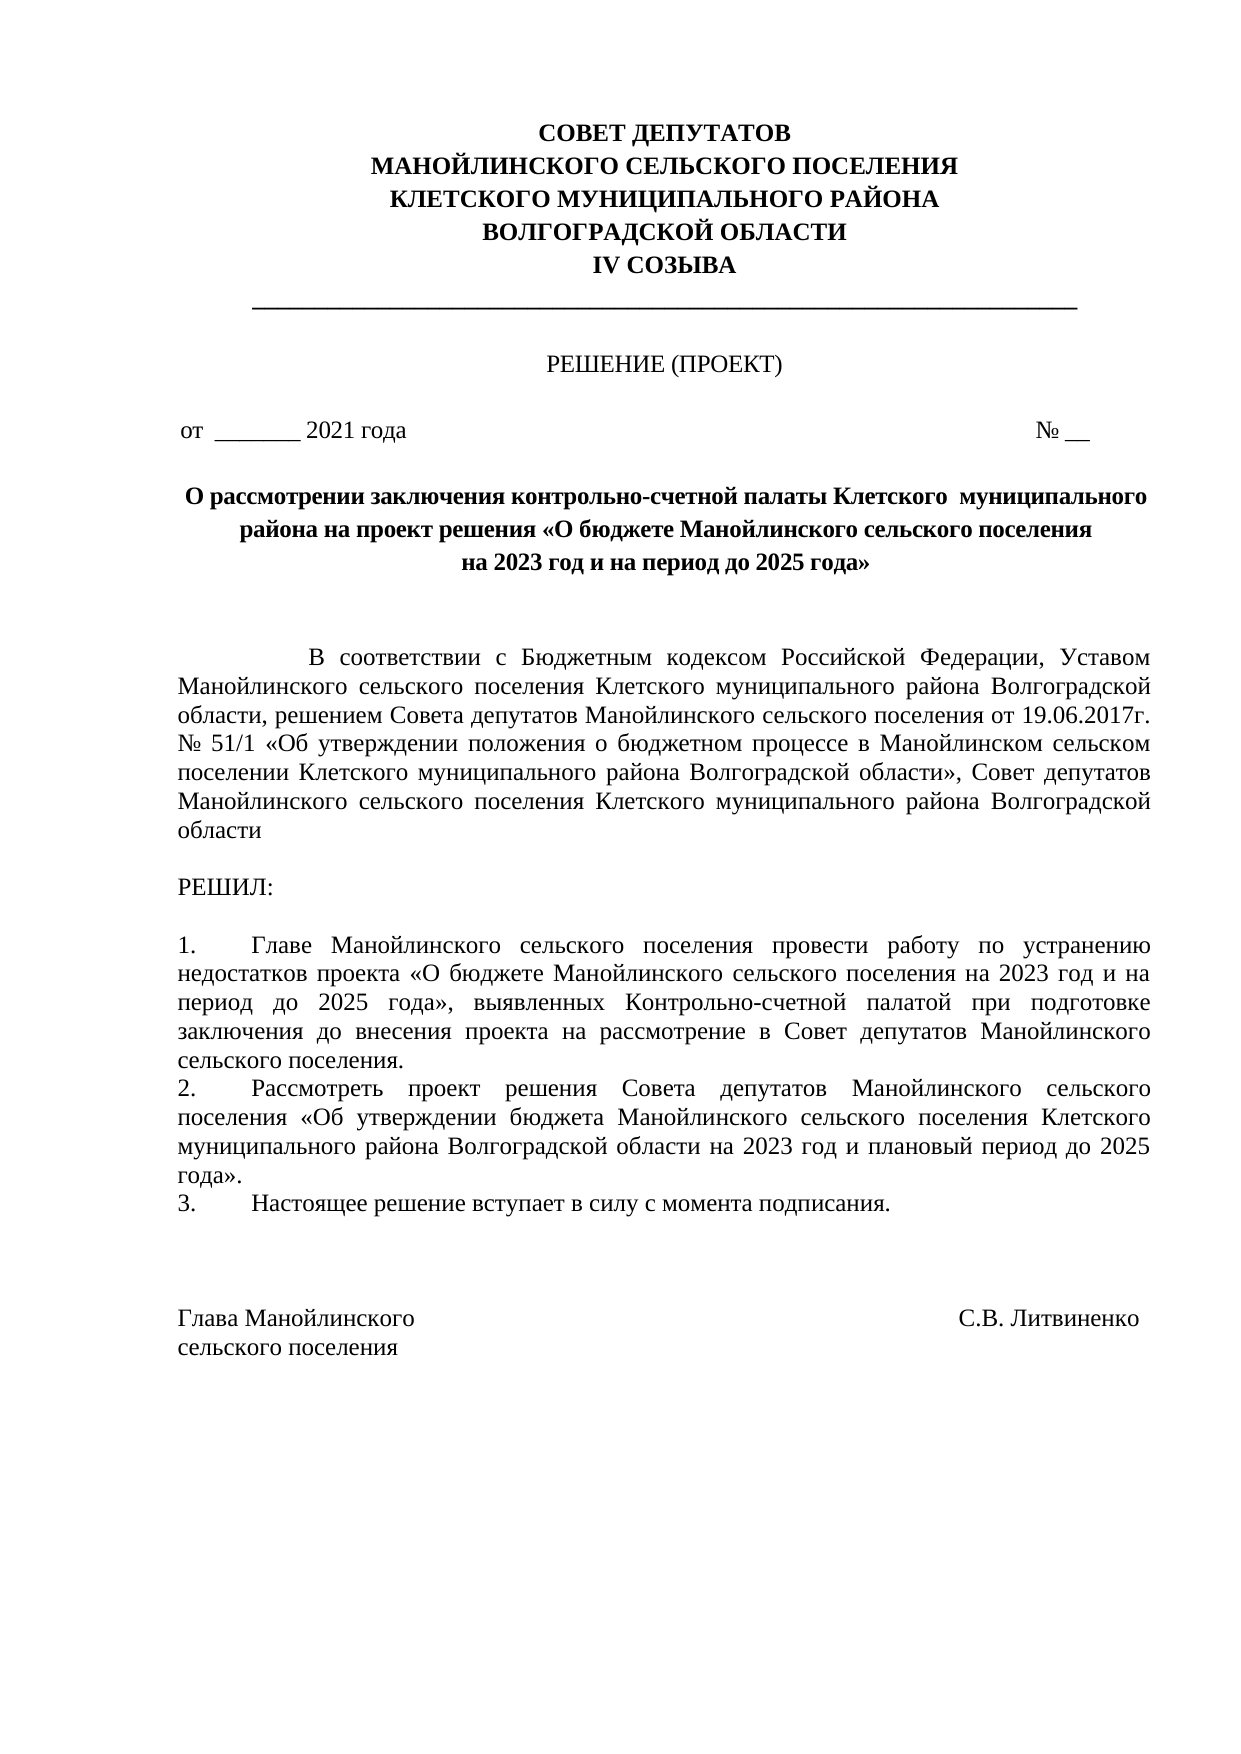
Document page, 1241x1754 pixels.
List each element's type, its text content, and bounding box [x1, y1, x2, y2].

text сельского поселения [177, 1332, 1152, 1361]
text ВОЛГОГРАДСКОЙ ОБЛАСТИ [177, 217, 1152, 246]
text О рассмотрении заключения контрольно-счетной палаты Клетского муниципального района на проект решения «О бюджете Манойлинского сельского поселения [180, 481, 1152, 543]
text от _______ 2021 года № __ [180, 415, 1152, 444]
text Глава Манойлинского С.В. Литвиненко [177, 1303, 1152, 1332]
text РЕШЕНИЕ (ПРОЕКТ) [177, 349, 1152, 378]
text МАНОЙЛИНСКОГО СЕЛЬСКОГО ПОСЕЛЕНИЯ [177, 151, 1152, 180]
list Главе Манойлинского сельского поселения провести работу по устранению недостатков проекта «О бюджете Манойлинского сельского поселения на 2023 год и на период до 2025 года», выявленных Контрольно-счетной палатой при подготовке заключения до внесения проекта на рассмотрение в Совет депутатов Манойлинского сельского поселения. [177, 930, 1152, 1073]
text СОВЕТ ДЕПУТАТОВ [177, 118, 1152, 147]
text РЕШИЛ: [177, 872, 1152, 901]
text __________________________________________________________________ [177, 283, 1152, 312]
text В соответствии с Бюджетным кодексом Российской Федерации, Уставом Манойлинского сельского поселения Клетского муниципального района Волгоградской области, решением Совета депутатов Манойлинского сельского поселения от 19.06.2017г. № 51/1 «Об утверждении положения о бюджетном процессе в Манойлинском сельском поселении Клетского муниципального района Волгоградской области», Совет депутатов Манойлинского сельского поселения Клетского муниципального района Волгоградской области [177, 642, 1152, 843]
list Рассмотреть проект решения Совета депутатов Манойлинского сельского поселения «Об утверждении бюджета Манойлинского сельского поселения Клетского муниципального района Волгоградской области на 2023 год и плановый период до 2025 года». [177, 1073, 1152, 1188]
text IV СОЗЫВА [177, 250, 1152, 279]
text на 2023 год и на период до 2025 года» [180, 547, 1152, 576]
text КЛЕТСКОГО МУНИЦИПАЛЬНОГО РАЙОНА [177, 184, 1152, 213]
list Настоящее решение вступает в силу с момента подписания. [177, 1188, 1152, 1217]
